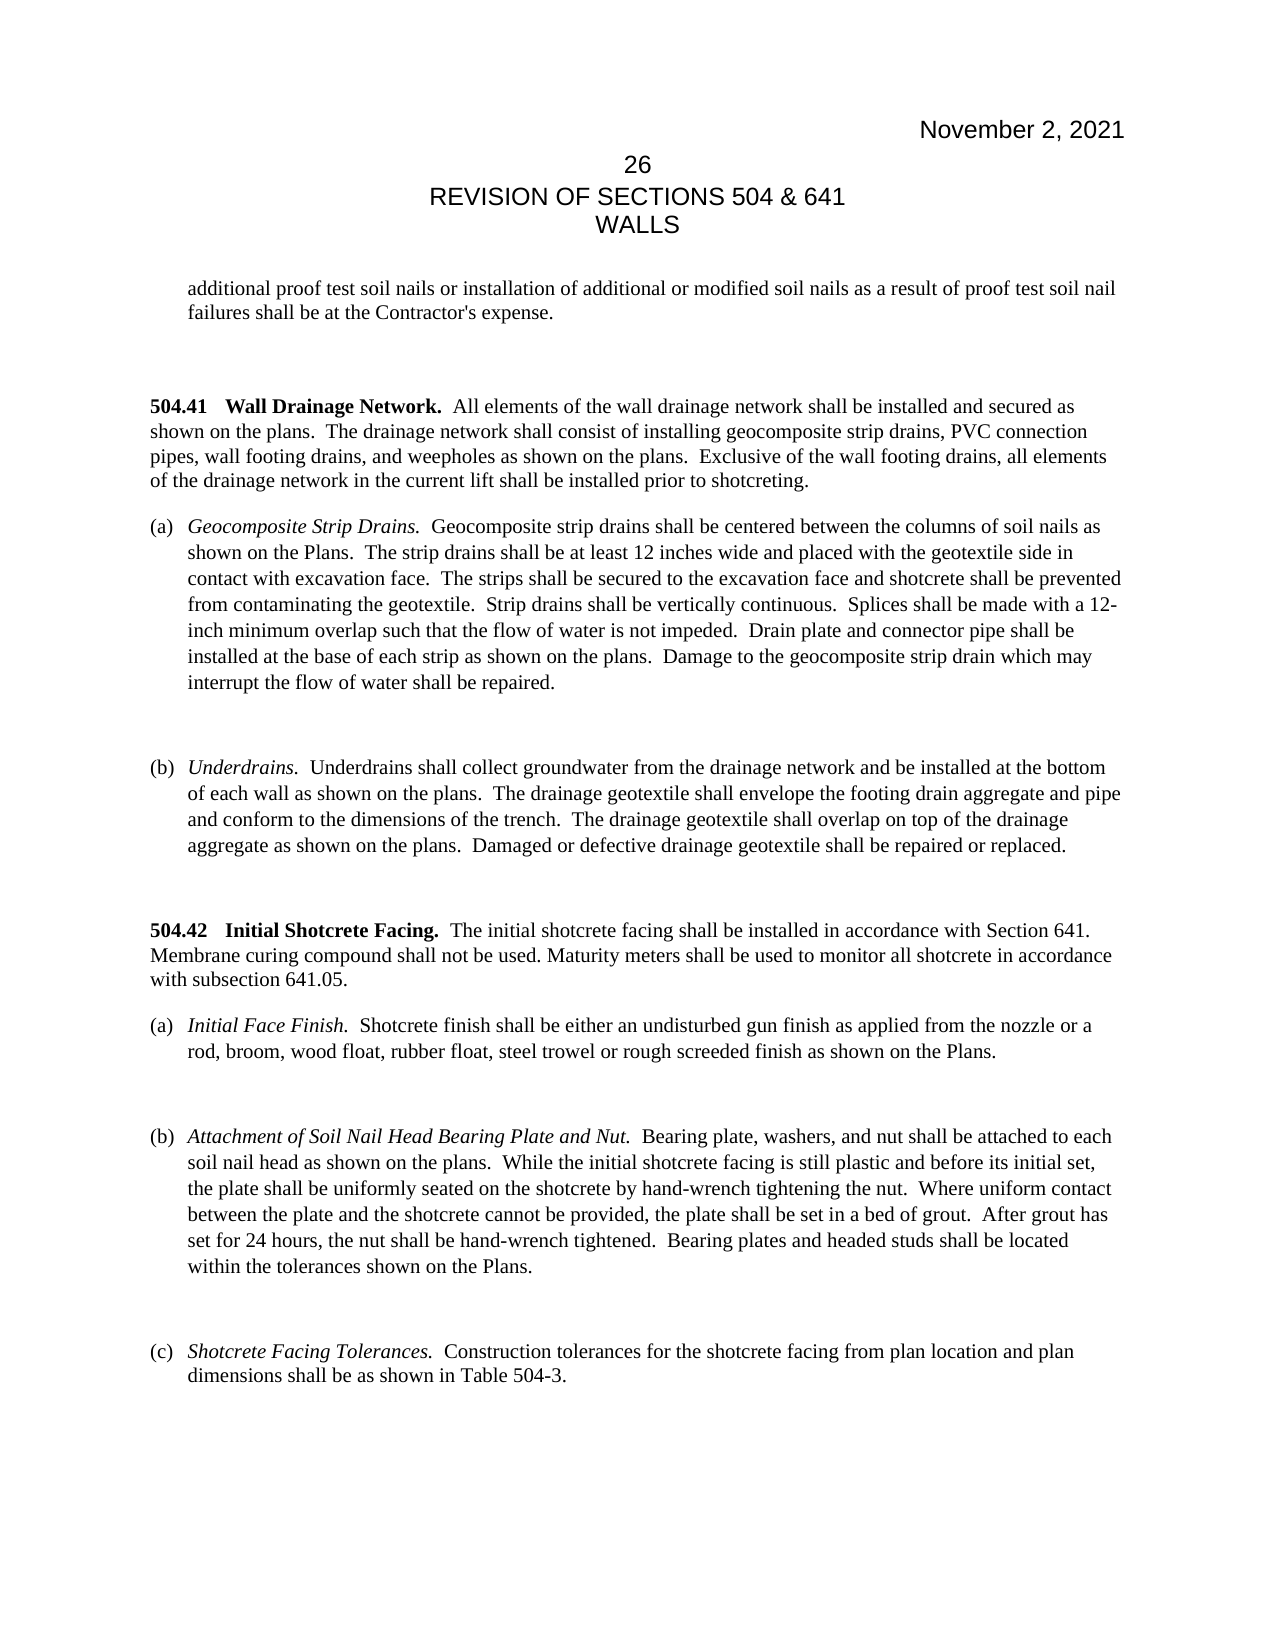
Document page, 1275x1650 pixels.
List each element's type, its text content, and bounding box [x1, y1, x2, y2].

text Wall Drainage Network. All elements of the wall drainage network shall be installed and secured as shown on the plans. The drainage network shall consist of installing geocomposite strip drains, PVC connection pipes, wall footing drains, and weepholes as shown on the plans. Exclusive of the wall footing drains, all elements of the drainage network in the current lift shall be installed prior to shotcreting. [150, 394, 1125, 492]
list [150, 276, 1125, 324]
text (b) Attachment of Soil Nail Head Bearing Plate and Nut. Bearing plate, washers, and nut shall be attached to each soil nail head as shown on the plans. While the initial shotcrete facing is still plastic and before its initial set, the plate shall be uniformly seated on the shotcrete by hand-wrench tightening the nut. Where uniform contact between the plate and the shotcrete cannot be provided, the plate shall be set in a bed of grout. After grout has set for 24 hours, the nut shall be hand-wrench tightened. Bearing plates and headed studs shall be located within the tolerances shown on the Plans. [150, 1124, 1125, 1278]
text (b) Underdrains. Underdrains shall collect groundwater from the drainage network and be installed at the bottom of each wall as shown on the plans. The drainage geotextile shall envelope the footing drain aggregate and pipe and conform to the dimensions of the trench. The drainage geotextile shall overlap on top of the drainage aggregate as shown on the plans. Damaged or defective drainage geotextile shall be repaired or replaced. [150, 755, 1125, 857]
text (a) Initial Face Finish. Shotcrete finish shall be either an undisturbed gun finish as applied from the nozzle or a rod, broom, wood float, rubber float, steel trowel or rough screeded finish as shown on the Plans. [150, 1013, 1125, 1063]
list Shotcrete Facing Tolerances. Construction tolerances for the shotcrete facing from plan location and plan dimensions shall be as shown in Table 504-3. [150, 1339, 1125, 1387]
text (a) Geocomposite Strip Drains. Geocomposite strip drains shall be centered between the columns of soil nails as shown on the Plans. The strip drains shall be at least 12 inches wide and placed with the geotextile side in contact with excavation face. The strips shall be secured to the excavation face and shotcrete shall be prevented from contaminating the geotextile. Strip drains shall be vertically continuous. Splices shall be made with a 12-inch minimum overlap such that the flow of water is not impeded. Drain plate and connector pipe shall be installed at the base of each strip as shown on the plans. Damage to the geocomposite strip drain which may interrupt the flow of water shall be repaired. [150, 514, 1125, 694]
text Initial Shotcrete Facing. The initial shotcrete facing shall be installed in accordance with Section 641. Membrane curing compound shall not be used. Maturity meters shall be used to monitor all shotcrete in accordance with subsection 641.05. [150, 918, 1125, 991]
